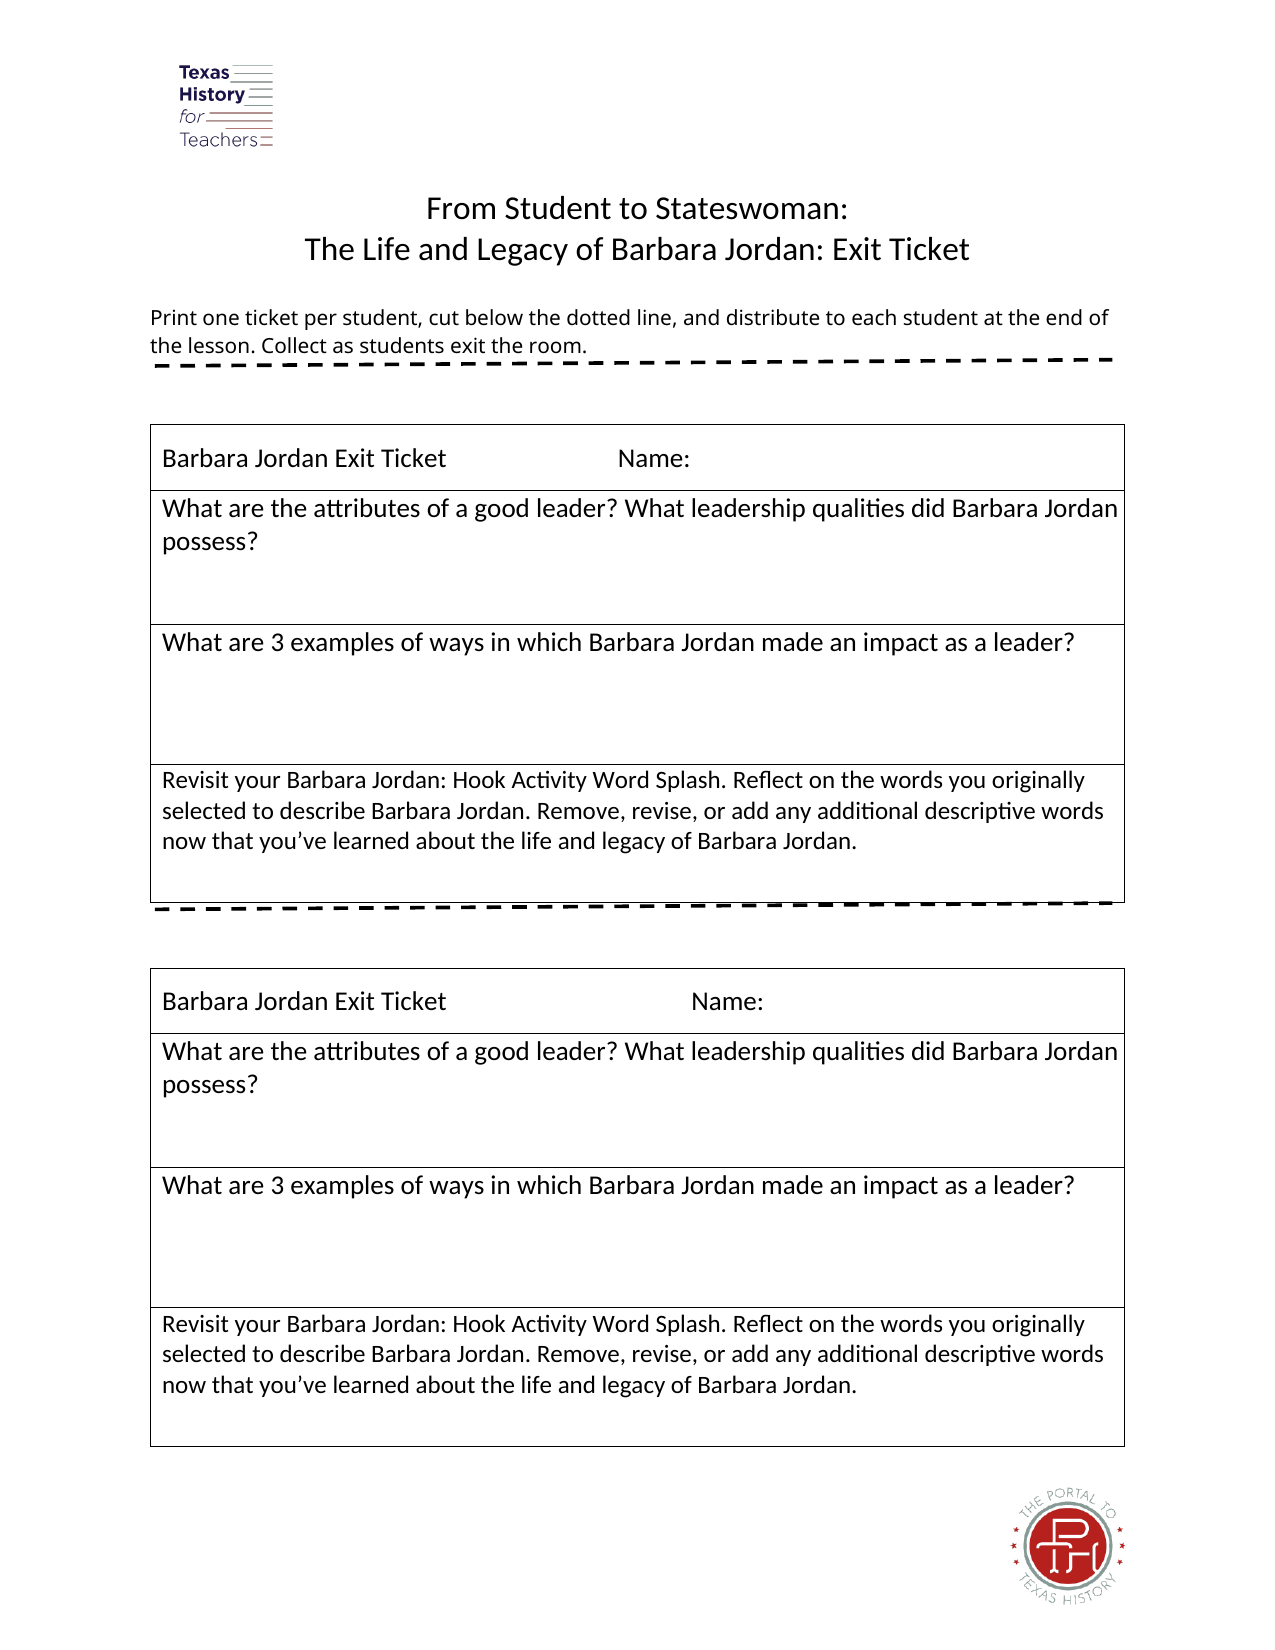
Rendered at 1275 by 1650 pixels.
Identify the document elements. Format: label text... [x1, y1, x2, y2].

table_header Barbara Jordan Exit Ticket Name: [151, 425, 1124, 490]
picture [1010, 1487, 1125, 1605]
table_cell What are 3 examples of ways in which Barbara Jordan made an impact as a leader? [151, 625, 1124, 763]
table_header Barbara Jordan Exit Ticket Name: [151, 969, 1124, 1033]
table_cell What are the attributes of a good leader? What leadership qualities did Barbara Jordan possess? [151, 1034, 1124, 1167]
text Print one ticket per student, cut below the dotted line, and distribute to each student at the end of the lesson. Collect as students exit the room. [150, 303, 1125, 360]
table_cell What are the attributes of a good leader? What leadership qualities did Barbara Jordan possess? [151, 491, 1124, 624]
table_cell Revisit your Barbara Jordan: Hook Activity Word Splash. Reflect on the words you originally selected to describe Barbara Jordan. Remove, revise, or add any additional descriptive words now that you’ve learned about the life and legacy of Barbara Jordan. [151, 765, 1124, 902]
picture [150, 30, 308, 188]
table_cell What are 3 examples of ways in which Barbara Jordan made an impact as a leader? [151, 1168, 1124, 1307]
table_cell Revisit your Barbara Jordan: Hook Activity Word Splash. Reflect on the words you originally selected to describe Barbara Jordan. Remove, revise, or add any additional descriptive words now that you’ve learned about the life and legacy of Barbara Jordan. [151, 1308, 1124, 1446]
text The Life and Legacy of Barbara Jordan: Exit Ticket [150, 228, 1125, 269]
text From Student to Stateswoman: [150, 187, 1125, 228]
